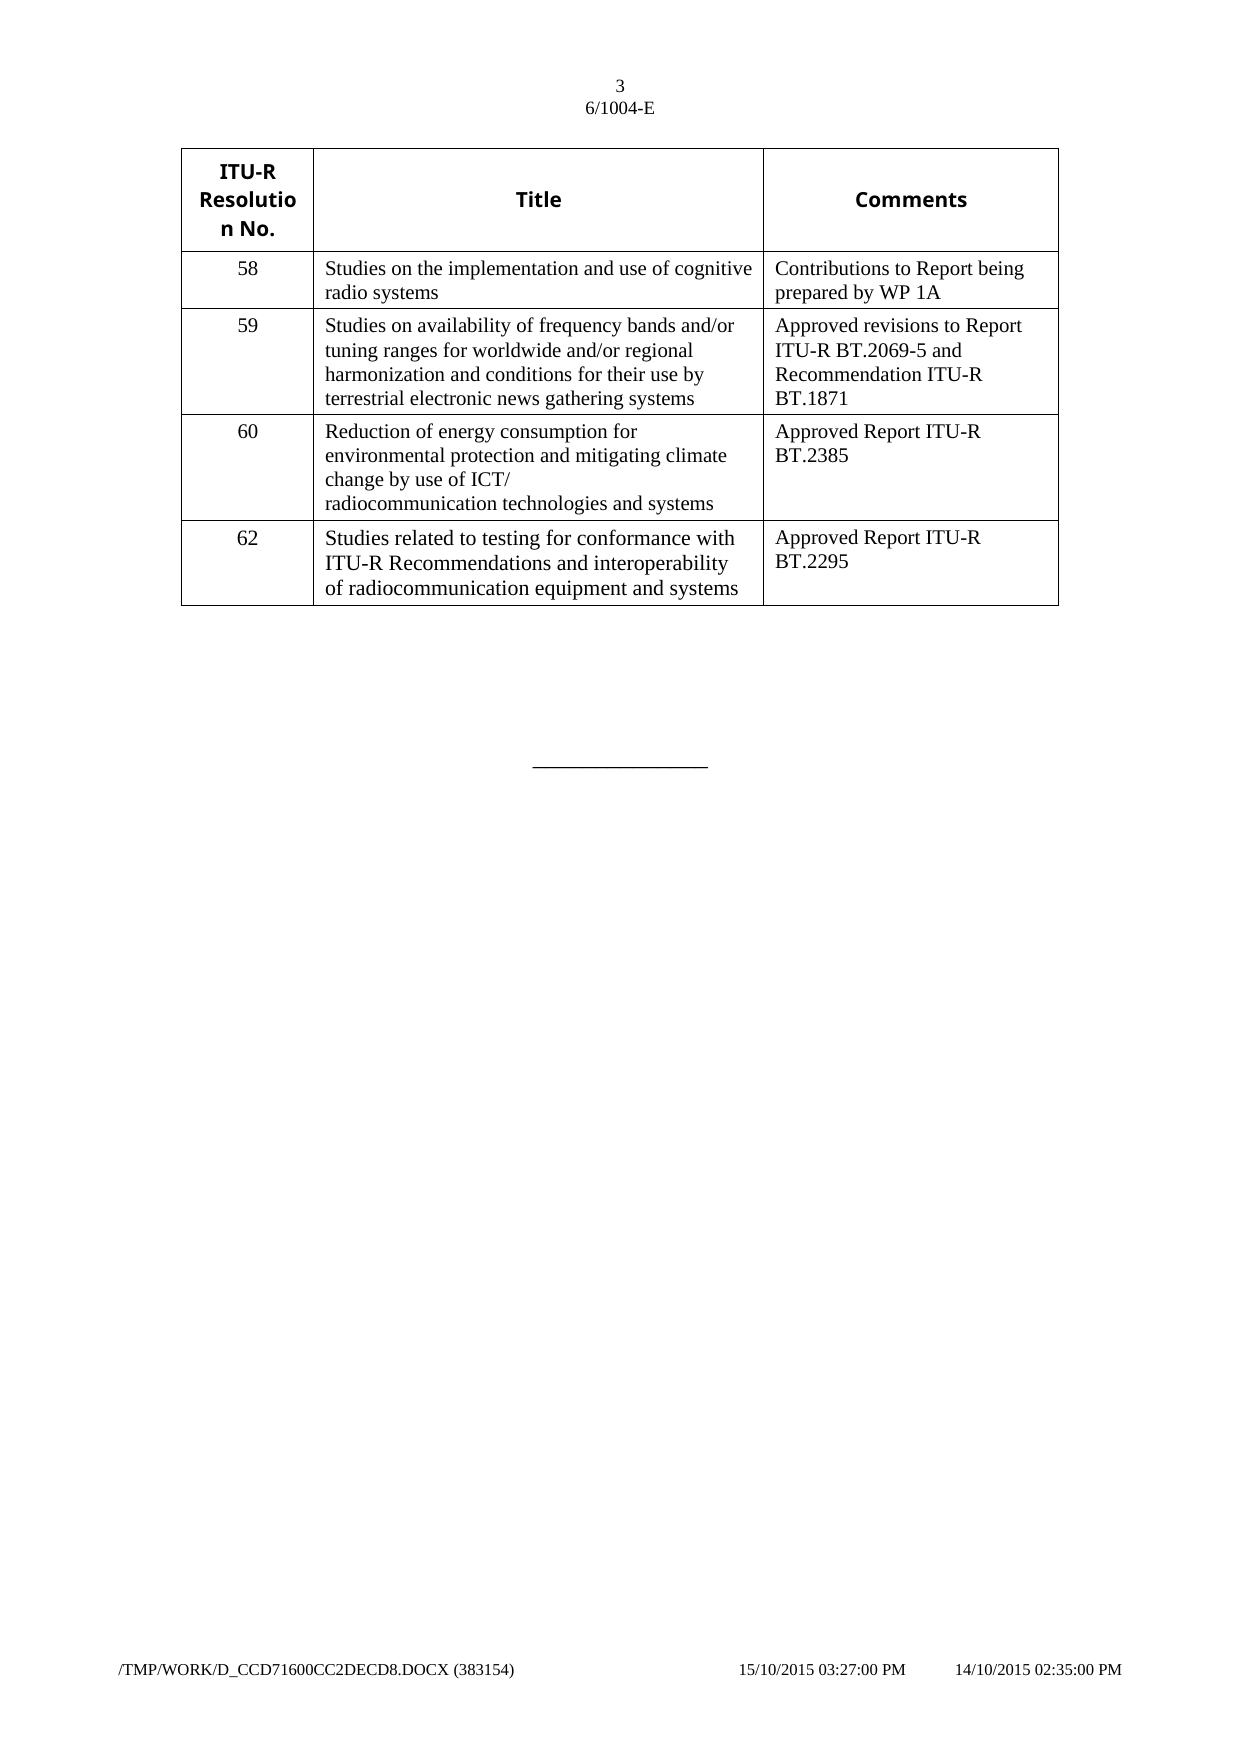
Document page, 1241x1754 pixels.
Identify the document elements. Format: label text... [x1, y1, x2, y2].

table_cell 60 [182, 415, 313, 519]
table_cell Approved Report ITU-R BT.2295 [764, 521, 1058, 604]
table_cell Approved Report ITU-R BT.2385 [764, 415, 1058, 519]
table_header Title [314, 149, 763, 251]
table_cell Studies on the implementation and use of cognitive radio systems [314, 252, 763, 308]
table_header ITU-R Resolution No. [182, 149, 313, 251]
table_cell Studies on availability of frequency bands and/or tuning ranges for worldwide and/or regional harmonization and conditions for their use by terrestrial electronic news gathering systems [314, 309, 763, 414]
table_header Comments [764, 149, 1058, 251]
table_cell Approved revisions to Report ITU-R BT.2069-5 and Recommendation ITU-R BT.1871 [764, 309, 1058, 414]
table_cell 58 [182, 252, 313, 308]
table_cell Studies related to testing for conformance with ITU-R Recommendations and interoperability of radiocommunication equipment and systems [314, 521, 763, 604]
text ______________ [118, 742, 1122, 771]
table_cell 62 [182, 521, 313, 604]
table_cell Reduction of energy consumption for environmental protection and mitigating climate change by use of ICT/ radiocommunication technologies and systems [314, 415, 763, 519]
table_cell Contributions to Report being prepared by WP 1A [764, 252, 1058, 308]
table_cell 59 [182, 309, 313, 414]
